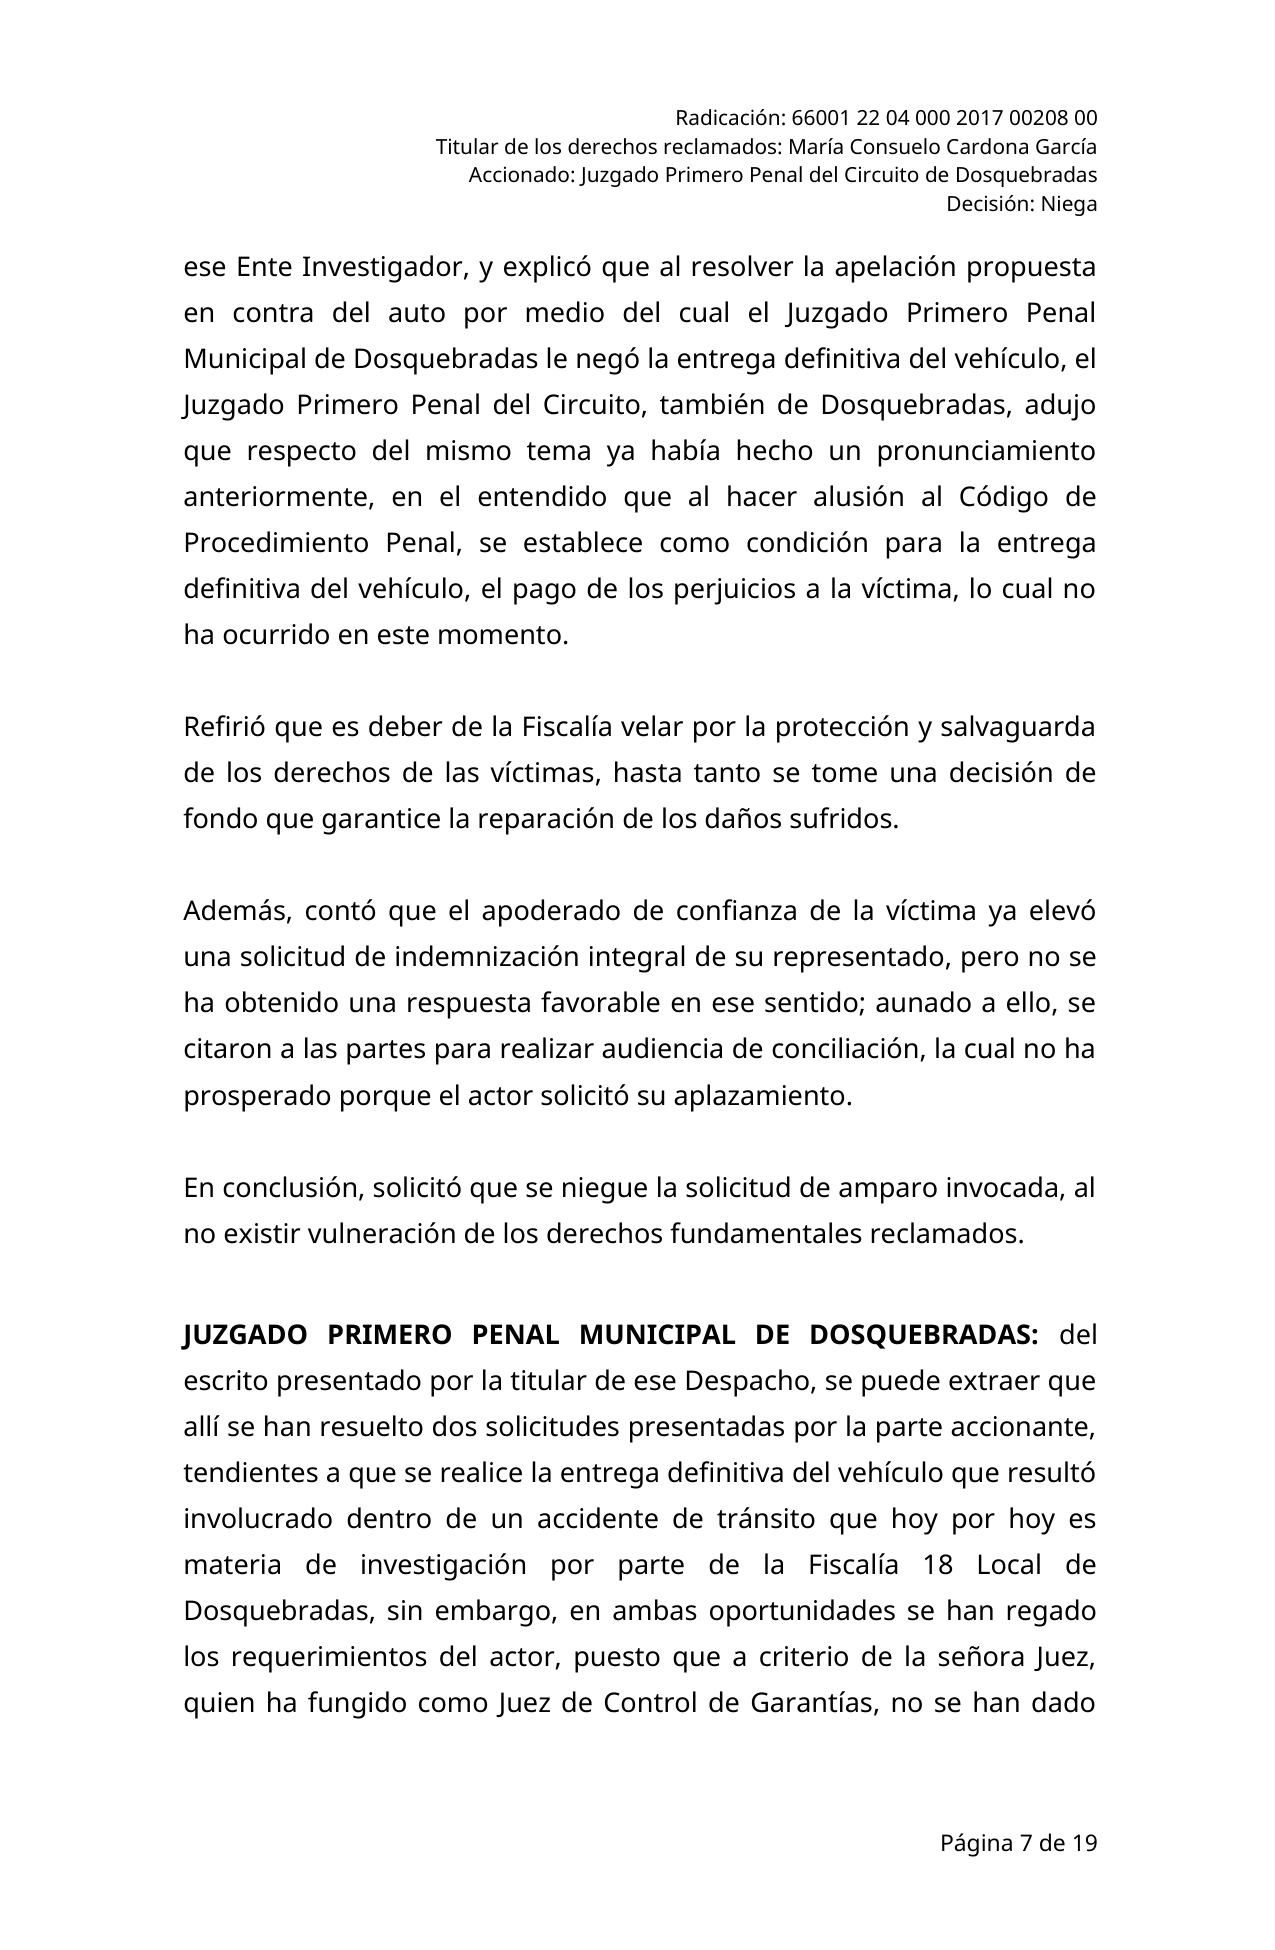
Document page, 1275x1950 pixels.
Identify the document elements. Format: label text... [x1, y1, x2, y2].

text En conclusión, solicitó que se niegue la solicitud de amparo invocada, al no existir vulneración de los derechos fundamentales reclamados. [183, 1168, 1098, 1251]
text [183, 247, 1098, 652]
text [183, 1316, 1098, 1721]
text Además, contó que el apoderado de confianza de la víctima ya elevó una solicitud de indemnización integral de su representado, pero no se ha obtenido una respuesta favorable en ese sentido; aunado a ello, se citaron a las partes para realizar audiencia de conciliación, la cual no ha prosperado porque el actor solicitó su aplazamiento. [183, 892, 1098, 1113]
text Refirió que es deber de la Fiscalía velar por la protección y salvaguarda de los derechos de las víctimas, hasta tanto se tome una decisión de fondo que garantice la reparación de los daños sufridos. [183, 708, 1098, 837]
